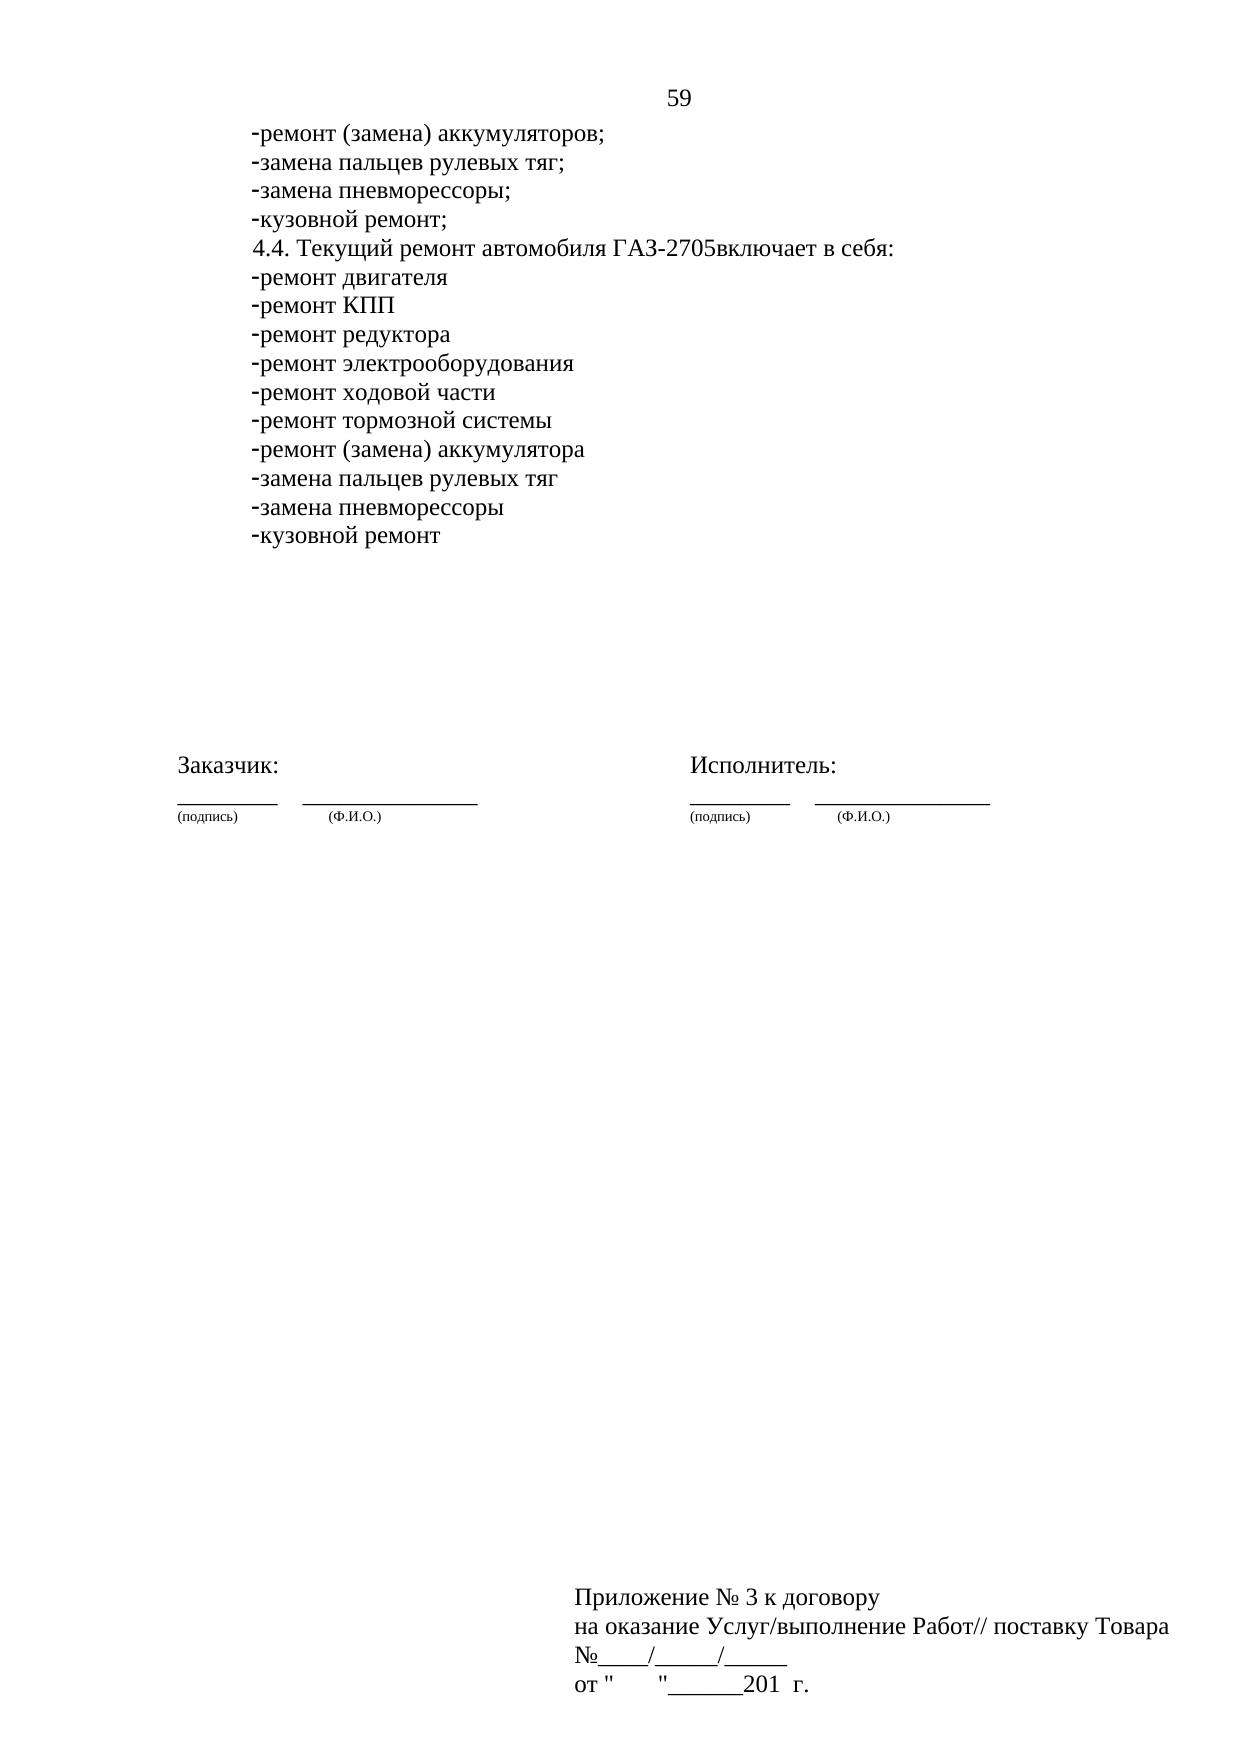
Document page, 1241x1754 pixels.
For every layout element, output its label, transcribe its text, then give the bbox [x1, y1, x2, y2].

list ремонт редуктора [177, 319, 1152, 348]
table_header Исполнитель: ________ ______________ (подпись) (Ф.И.О.) [679, 693, 1130, 837]
list ремонт ходовой части [177, 377, 1152, 406]
list замена пневморессоры; [177, 176, 1152, 204]
list ремонт КПП [177, 291, 1152, 319]
list ремонт электрооборудования [177, 348, 1152, 377]
list ремонт тормозной системы [177, 406, 1152, 434]
text 4.4. Текущий ремонт автомобиля ГАЗ-2705включает в себя: [177, 233, 1152, 262]
list ремонт двигателя [177, 262, 1152, 291]
list кузовной ремонт [177, 521, 1152, 549]
list кузовной ремонт; [177, 204, 1152, 233]
list ремонт (замена) аккумуляторов; [177, 118, 1152, 147]
list ремонт (замена) аккумулятора [177, 434, 1152, 463]
list замена пальцев рулевых тяг [177, 463, 1152, 492]
list замена пальцев рулевых тяг; [177, 147, 1152, 176]
list замена пневморессоры [177, 492, 1152, 521]
table_header Заказчик: ________ ______________ (подпись) (Ф.И.О.) [166, 693, 678, 837]
